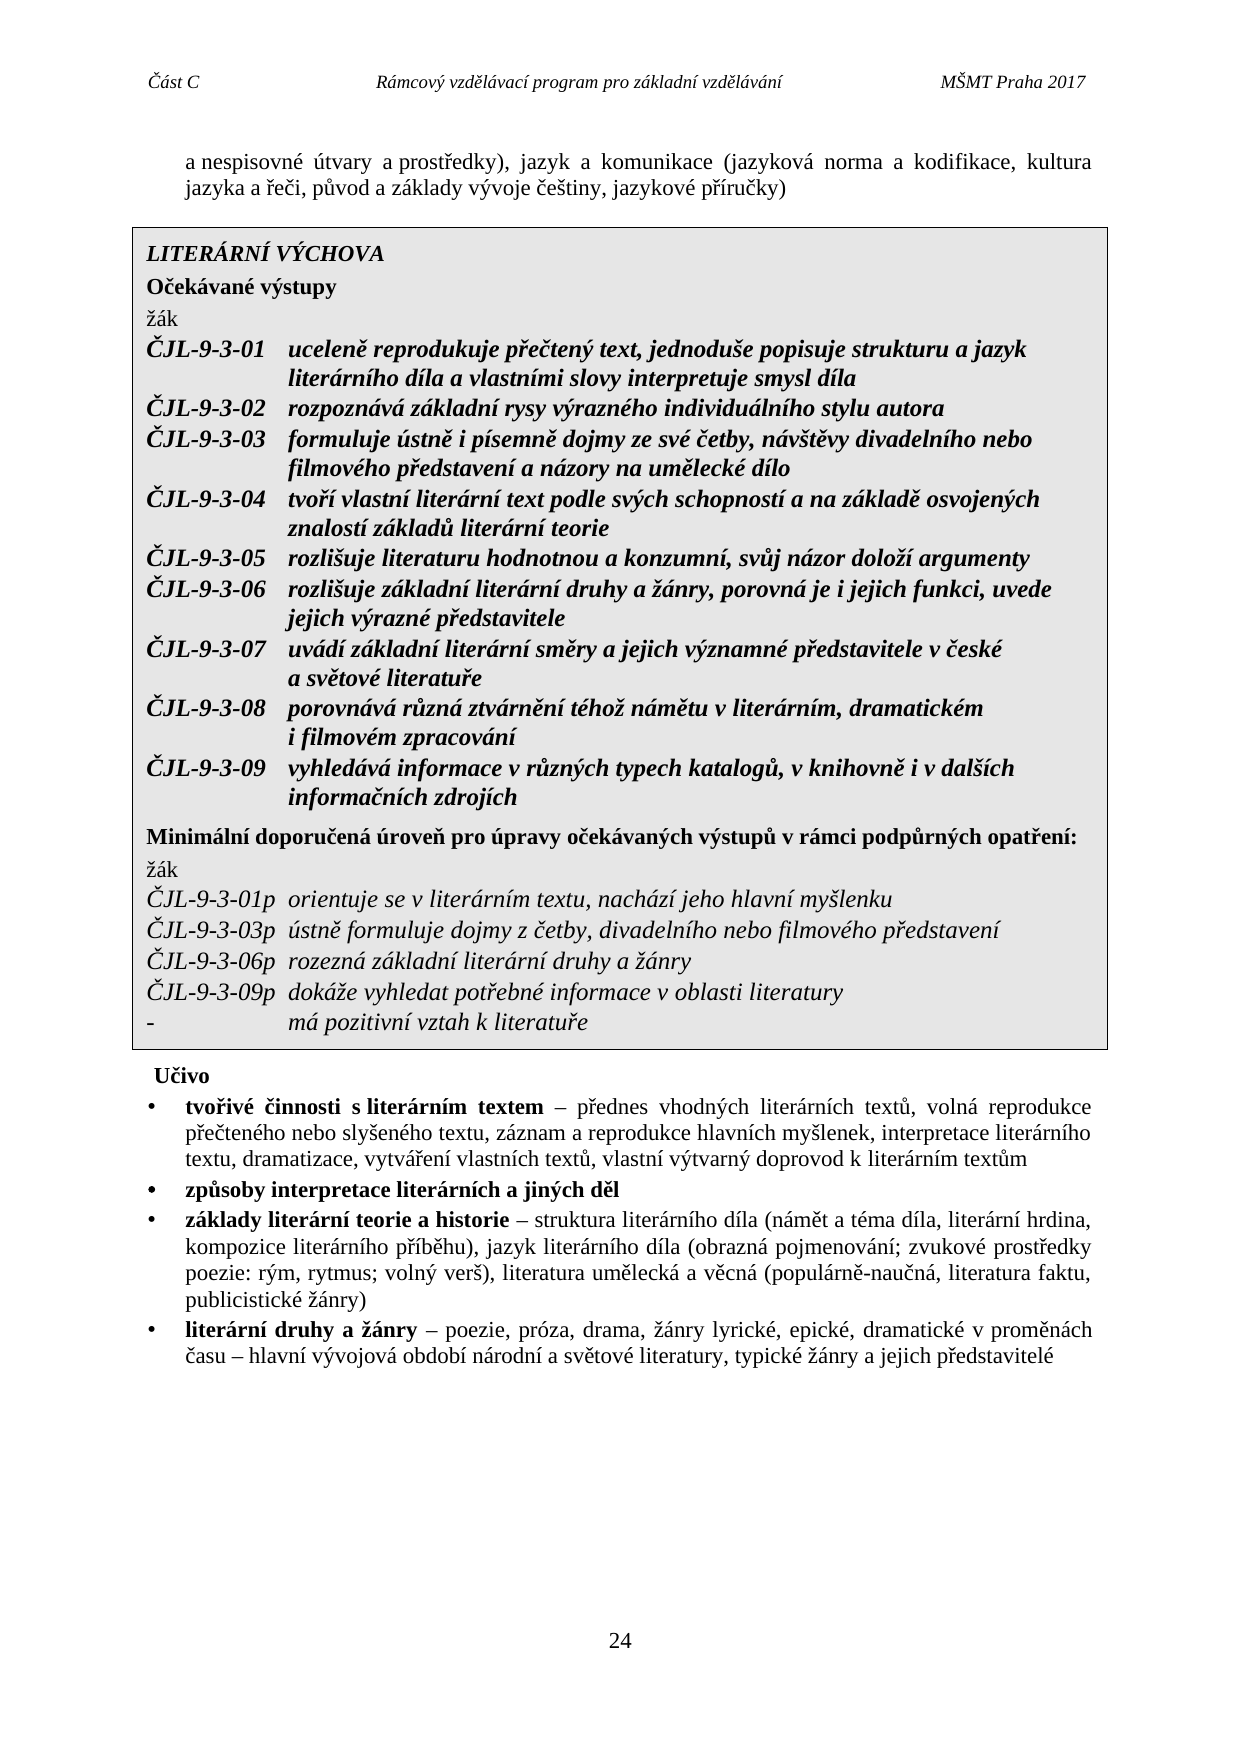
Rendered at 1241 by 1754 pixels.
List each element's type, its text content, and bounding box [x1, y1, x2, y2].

text základy literární teorie a historie – struktura literárního díla (námět a téma díla, literární hrdina, kompozice literárního příběhu), jazyk literárního díla (obrazná pojmenování; zvukové prostředky poezie: rým, rytmus; volný verš), literatura umělecká a věcná (populárně-naučná, literatura faktu, publicistické žánry) [148, 1207, 1092, 1312]
table_header LITERÁRNÍ VÝCHOVA Očekávané výstupy žák ČJL-9-3-01 uceleně reprodukuje přečtený text, jednoduše popisuje strukturu a jazyk literárního díla a vlastními slovy interpretuje smysl díla ČJL-9-3-02 rozpoznává základní rysy výrazného individuálního stylu autora ČJL-9-3-03 formuluje ústně i písemně dojmy ze své četby, návštěvy divadelního nebo filmového představení a názory na umělecké dílo ČJL-9-3-04 tvoří vlastní literární text podle svých schopností a na základě osvojených znalostí základů literární teorie ČJL-9-3-05 rozlišuje literaturu hodnotnou a konzumní, svůj názor doloží argumenty ČJL-9-3-06 rozlišuje základní literární druhy a žánry, porovná je i jejich funkci, uvede jejich výrazné představitele ČJL-9-3-07 uvádí základní literární směry a jejich významné představitele v české a světové literatuře ČJL-9-3-08 porovnává různá ztvárnění téhož námětu v literárním, dramatickém i filmovém zpracování ČJL-9-3-09 vyhledává informace v různých typech katalogů, v knihovně i v dalších informačních zdrojích Minimální doporučená úroveň pro úpravy očekávaných výstupů v rámci podpůrných opatření: žák ČJL-9-3-01p orientuje se v literárním textu, nachází jeho hlavní myšlenku ČJL-9-3-03p ústně formuluje dojmy z četby, divadelního nebo filmového představení ČJL-9-3-06p rozezná základní literární druhy a žánry ČJL-9-3-09p dokáže vyhledat potřebné informace v oblasti literatury - má pozitivní vztah k literatuře [133, 228, 1107, 1049]
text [148, 148, 1092, 200]
text způsoby interpretace literárních a jiných děl [148, 1176, 1092, 1202]
text literární druhy a žánry – poezie, próza, drama, žánry lyrické, epické, dramatické v proměnách času – hlavní vývojová období národní a světové literatury, typické žánry a jejich představitelé [148, 1316, 1092, 1369]
text Učivo [154, 1062, 1092, 1089]
text tvořivé činnosti s literárním textem – přednes vhodných literárních textů, volná reprodukce přečteného nebo slyšeného textu, záznam a reprodukce hlavních myšlenek, interpretace literárního textu, dramatizace, vytváření vlastních textů, vlastní výtvarný doprovod k literárním textům [148, 1093, 1092, 1172]
